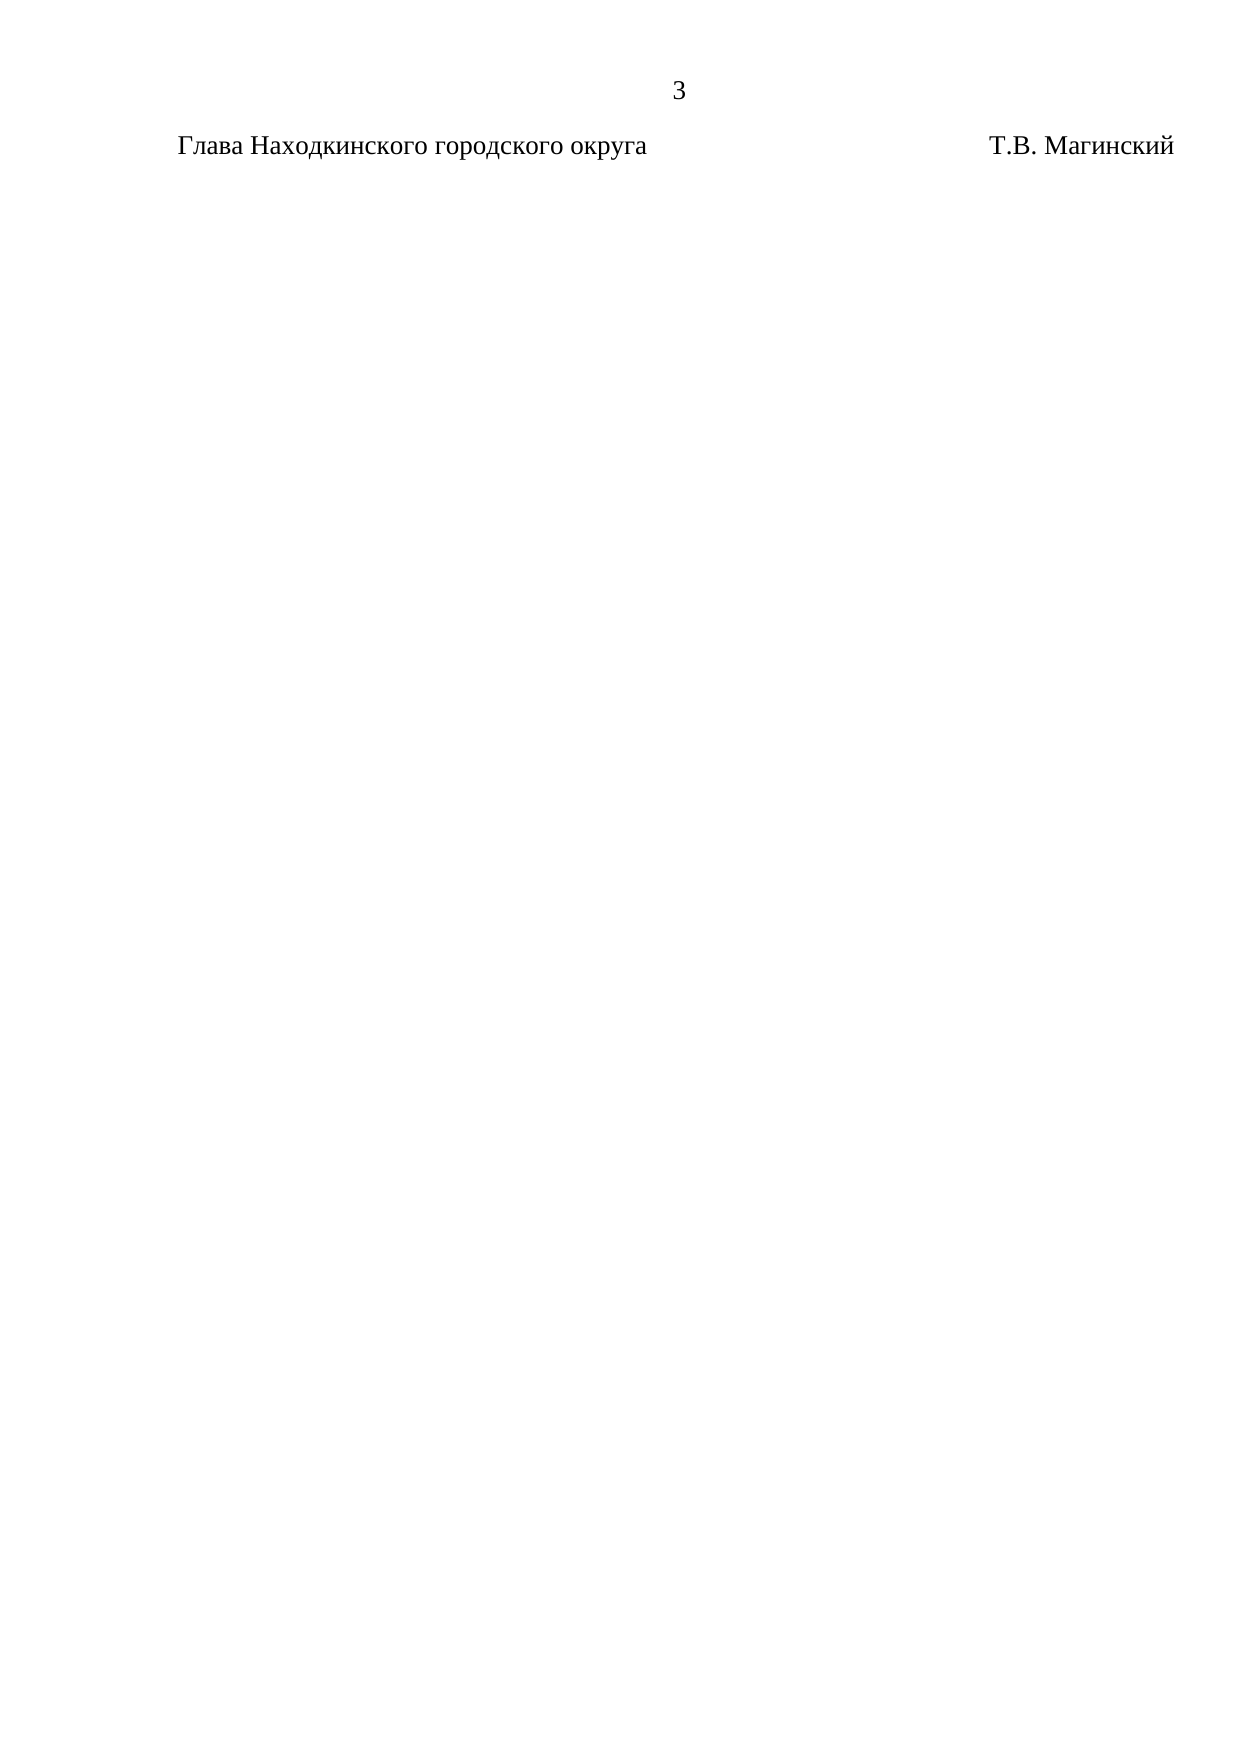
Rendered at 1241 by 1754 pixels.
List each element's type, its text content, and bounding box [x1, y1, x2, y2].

list Глава Находкинского городского округа Т.В. Магинский [177, 129, 1181, 160]
